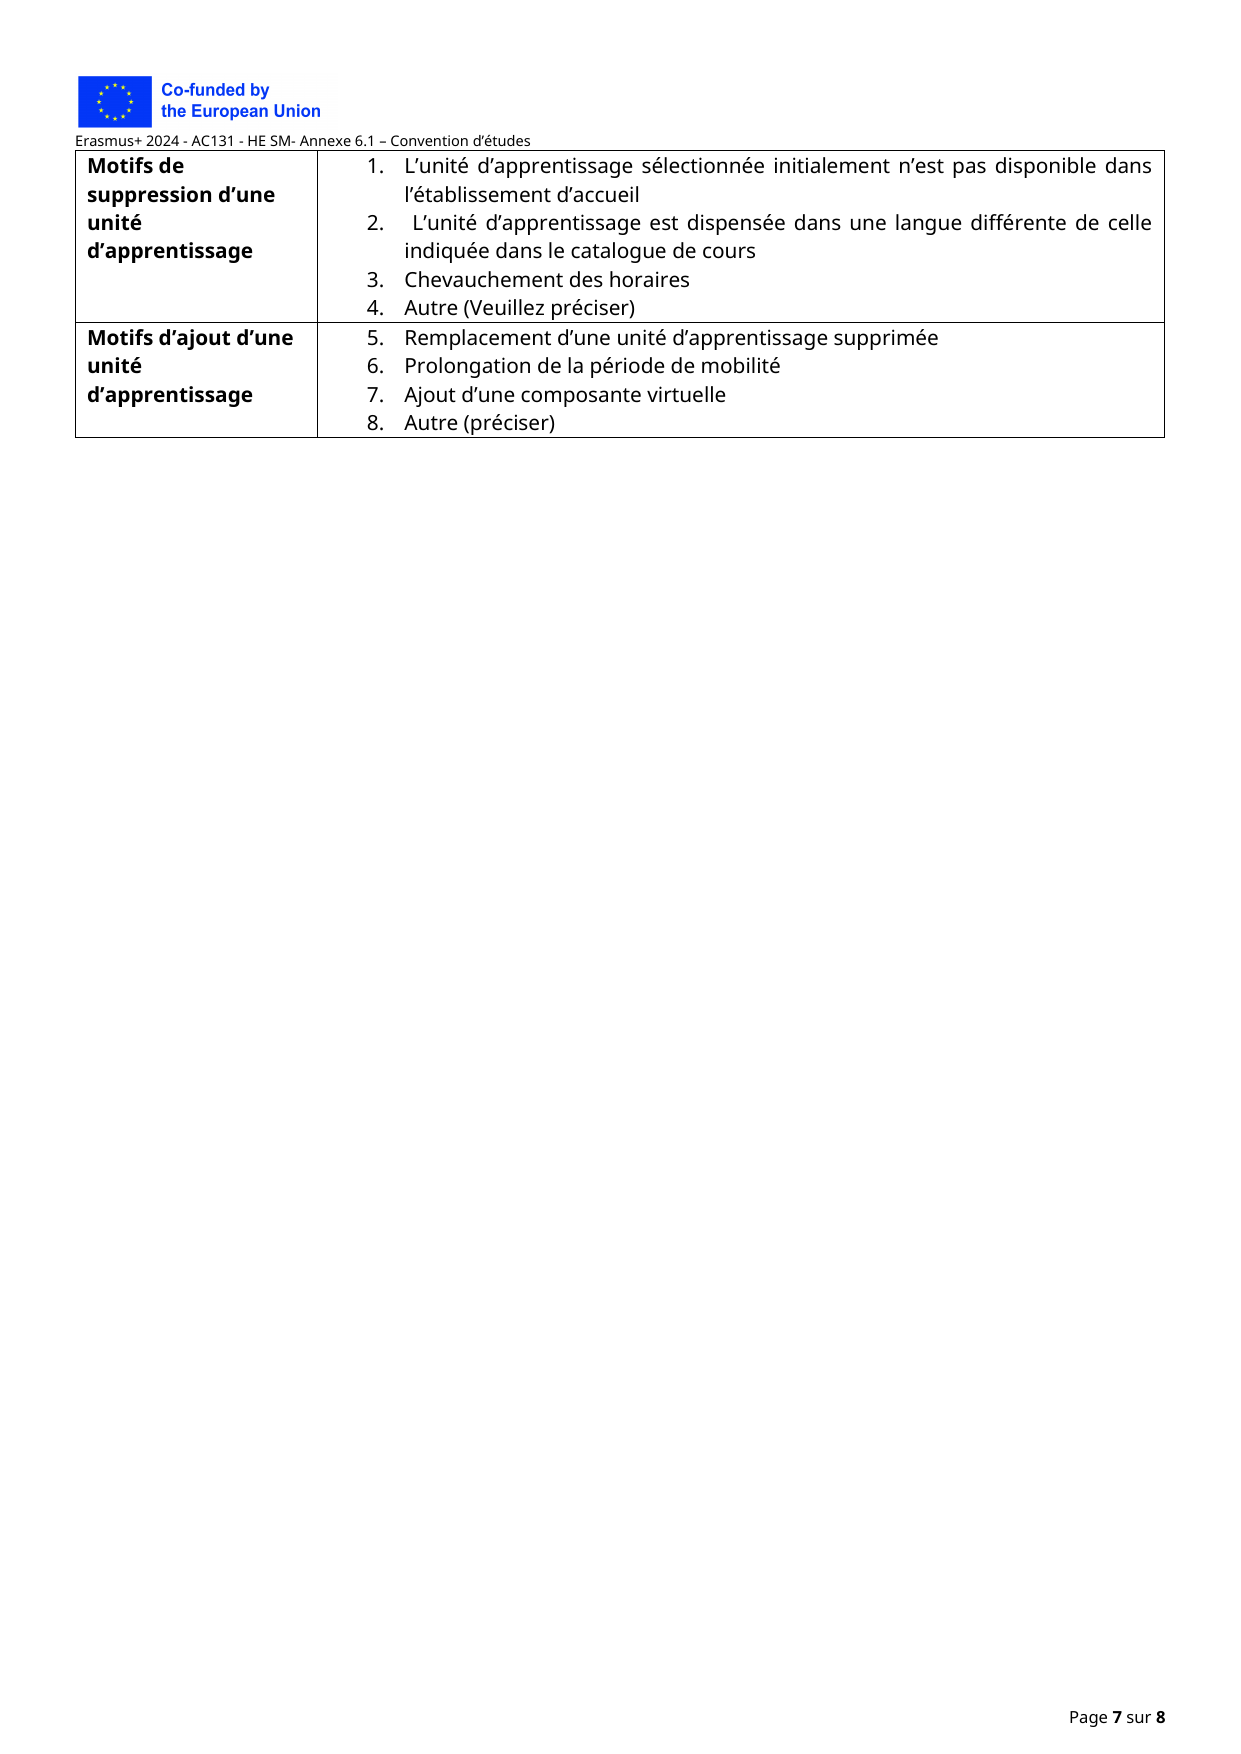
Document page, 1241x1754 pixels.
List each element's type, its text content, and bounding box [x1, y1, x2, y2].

table_cell L’unité d’apprentissage sélectionnée initialement n’est pas disponible dans l’établissement d’accueil L’unité d’apprentissage est dispensée dans une langue différente de celle indiquée dans le catalogue de cours Chevauchement des horaires Autre (Veuillez préciser) [318, 151, 1164, 322]
table_cell Motifs d’ajout d’une unité d’apprentissage [76, 323, 317, 437]
table_cell Motifs de suppression d’une unité d’apprentissage [76, 151, 317, 322]
table_cell Remplacement d’une unité d’apprentissage supprimée Prolongation de la période de mobilité Ajout d’une composante virtuelle Autre (préciser) [318, 323, 1164, 437]
picture [75, 73, 339, 131]
